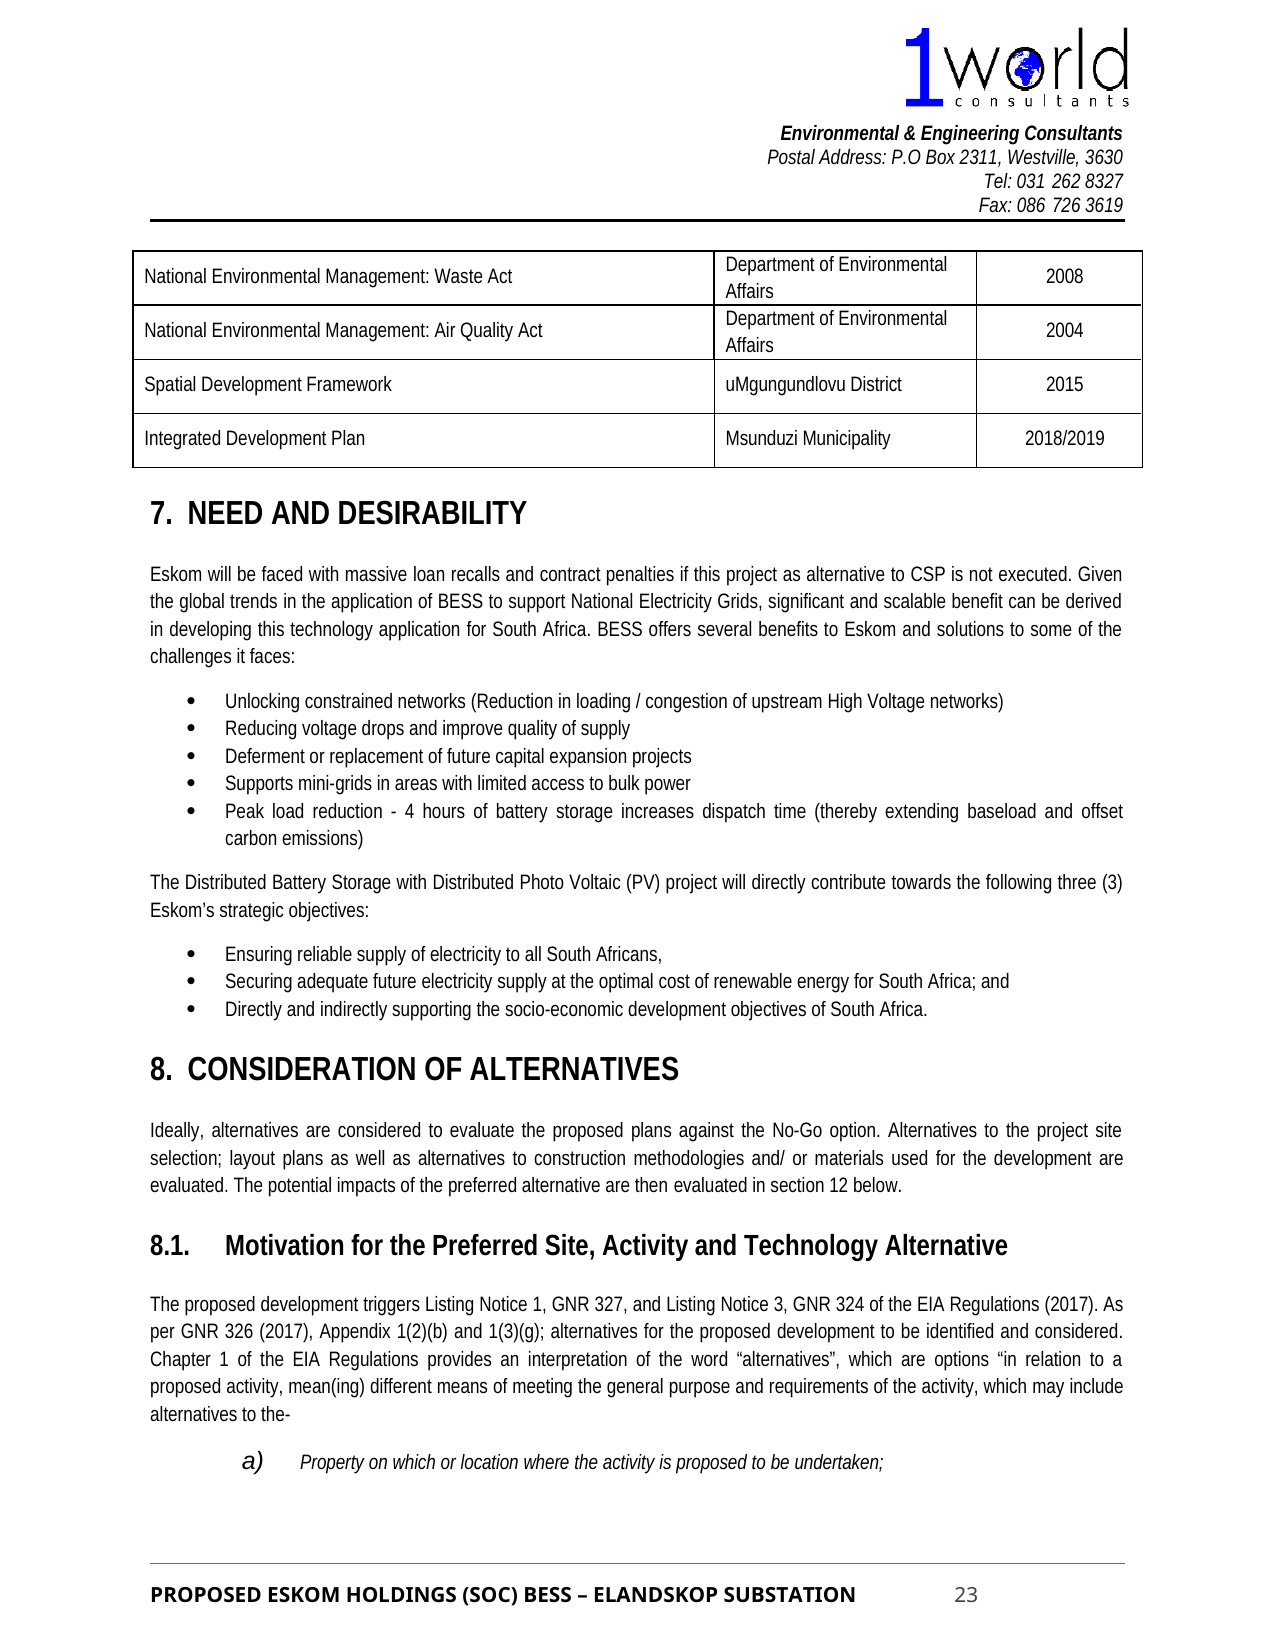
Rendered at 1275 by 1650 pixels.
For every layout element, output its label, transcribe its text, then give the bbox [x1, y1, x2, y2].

subtitle CONSIDERATION OF ALTERNATIVES [150, 1049, 1125, 1088]
list Supports mini-grids in areas with limited access to bulk power [187, 771, 1125, 795]
text Eskom will be faced with massive loan recalls and contract penalties if this project as alternative to CSP is not executed. Given the global trends in the application of BESS to support National Electricity Grids, significant and scalable benefit can be derived in developing this technology application for South Africa. BESS offers several benefits to Eskom and solutions to some of the challenges it faces: [150, 562, 1125, 668]
list Directly and indirectly supporting the socio-economic development objectives of South Africa. [187, 997, 1125, 1021]
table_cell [715, 252, 976, 304]
table_cell 2008 [977, 252, 1142, 304]
table_cell 2018/2019 [977, 413, 1142, 467]
list Property on which or location where the activity is proposed to be undertaken; [242, 1446, 1125, 1475]
table_cell National Environmental Management: Air Quality Act [134, 306, 713, 358]
picture [870, 0, 1164, 118]
table_cell 2015 [977, 359, 1142, 413]
list Unlocking constrained networks (Reduction in loading / congestion of upstream High Voltage networks) [187, 689, 1125, 713]
table_cell Department of Environmental Affairs [715, 306, 976, 358]
list Ensuring reliable supply of electricity to all South Africans, [187, 942, 1125, 966]
text The Distributed Battery Storage with Distributed Photo Voltaic (PV) project will directly contribute towards the following three (3) Eskom’s strategic objectives: [150, 870, 1125, 922]
table_cell Spatial Development Framework [134, 360, 714, 413]
table_cell 2004 [977, 304, 1142, 358]
table_cell uMgungundlovu District [715, 360, 976, 413]
list Securing adequate future electricity supply at the optimal cost of renewable energy for South Africa; and [187, 969, 1125, 993]
text The proposed development triggers Listing Notice 1, GNR 327, and Listing Notice 3, GNR 324 of the EIA Regulations (2017). As per GNR 326 (2017), Appendix 1(2)(b) and 1(3)(g); alternatives for the proposed development to be identified and considered. Chapter 1 of the EIA Regulations provides an interpretation of the word “alternatives”, which are options “in relation to a proposed activity, mean(ing) different means of meeting the general purpose and requirements of the activity, which may include alternatives to the- [150, 1292, 1125, 1426]
list Reducing voltage drops and improve quality of supply [187, 716, 1125, 740]
table_cell Msunduzi Municipality [715, 414, 976, 467]
subtitle NEED AND DESIRABILITY [150, 493, 1125, 531]
list Peak load reduction - 4 hours of battery storage increases dispatch time (thereby extending baseload and offset carbon emissions) [187, 799, 1125, 850]
list Deferment or replacement of future capital expansion projects [187, 744, 1125, 768]
text Ideally, alternatives are considered to evaluate the proposed plans against the No-Go option. Alternatives to the project site selection; layout plans as well as alternatives to construction methodologies and/ or materials used for the development are evaluated. The potential impacts of the preferred alternative are then evaluated in section 12 below. [150, 1118, 1125, 1197]
subtitle Motivation for the Preferred Site, Activity and Technology Alternative [150, 1228, 1125, 1262]
table_cell National Environmental Management: Waste Act [134, 252, 713, 304]
table_cell Integrated Development Plan [134, 414, 714, 467]
